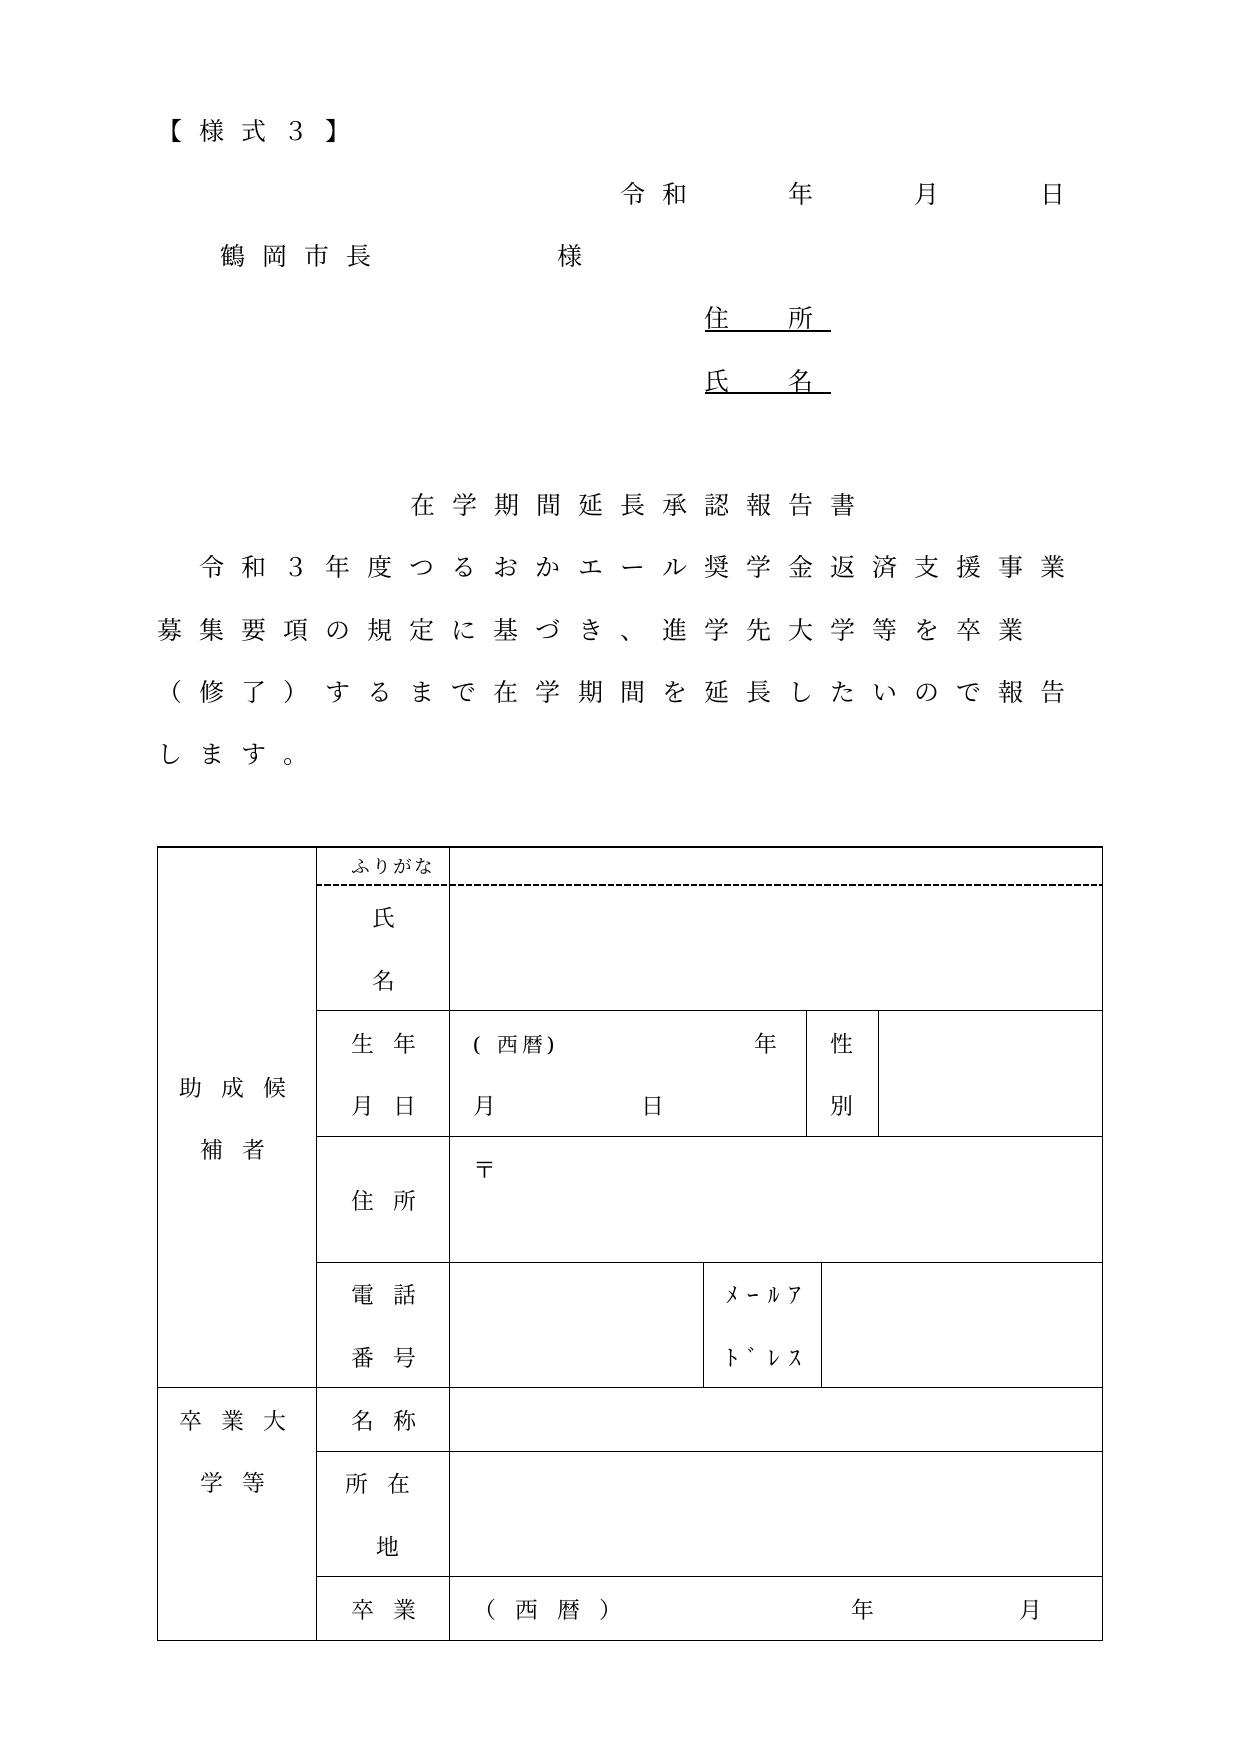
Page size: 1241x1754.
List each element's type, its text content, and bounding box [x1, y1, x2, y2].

table_cell 名称 [317, 1388, 449, 1451]
table_cell [450, 1452, 1102, 1576]
text 住 所 [701, 286, 1083, 348]
text 令和３年度つるおかエール奨学金返済支援事業募集要項の規定に基づき、進学先大学等を卒業（修了）するまで在学期間を延長したいので報告します。 [157, 535, 1083, 784]
table_cell 氏 名 [317, 884, 449, 1010]
text 令和 年 月 日 [157, 161, 1083, 223]
table_cell [822, 1263, 1102, 1387]
table_cell (西暦) 年 月 日 [450, 1011, 806, 1136]
table_header 助成候補者 [158, 848, 316, 1387]
text 在学期間延長承認報告書 [157, 473, 1083, 535]
table_cell 性別 [807, 1011, 878, 1136]
table_cell [450, 884, 1102, 1010]
table_cell ﾒｰﾙｱﾄﾞﾚｽ [704, 1263, 821, 1387]
table_cell 電話番号 [317, 1263, 449, 1387]
table_cell 生年月日 [317, 1011, 449, 1136]
table_cell 卒業大学等 [158, 1388, 316, 1639]
table_cell [450, 1263, 703, 1387]
table_header ふりがな [317, 848, 449, 884]
text 氏 名 [701, 348, 1083, 410]
table_cell 所在地 [317, 1452, 449, 1576]
table_cell [450, 1388, 1102, 1451]
text 【様式３】 [157, 99, 1083, 161]
table_cell [879, 1011, 1102, 1136]
table_header [450, 848, 1102, 884]
table_cell 卒業年月 [317, 1577, 449, 1639]
table_cell 住所 [317, 1137, 449, 1262]
table_cell 〒 [450, 1137, 1102, 1262]
text 鶴岡市長 様 [157, 223, 1083, 286]
table_cell （西暦） 年 月 [450, 1577, 1102, 1639]
